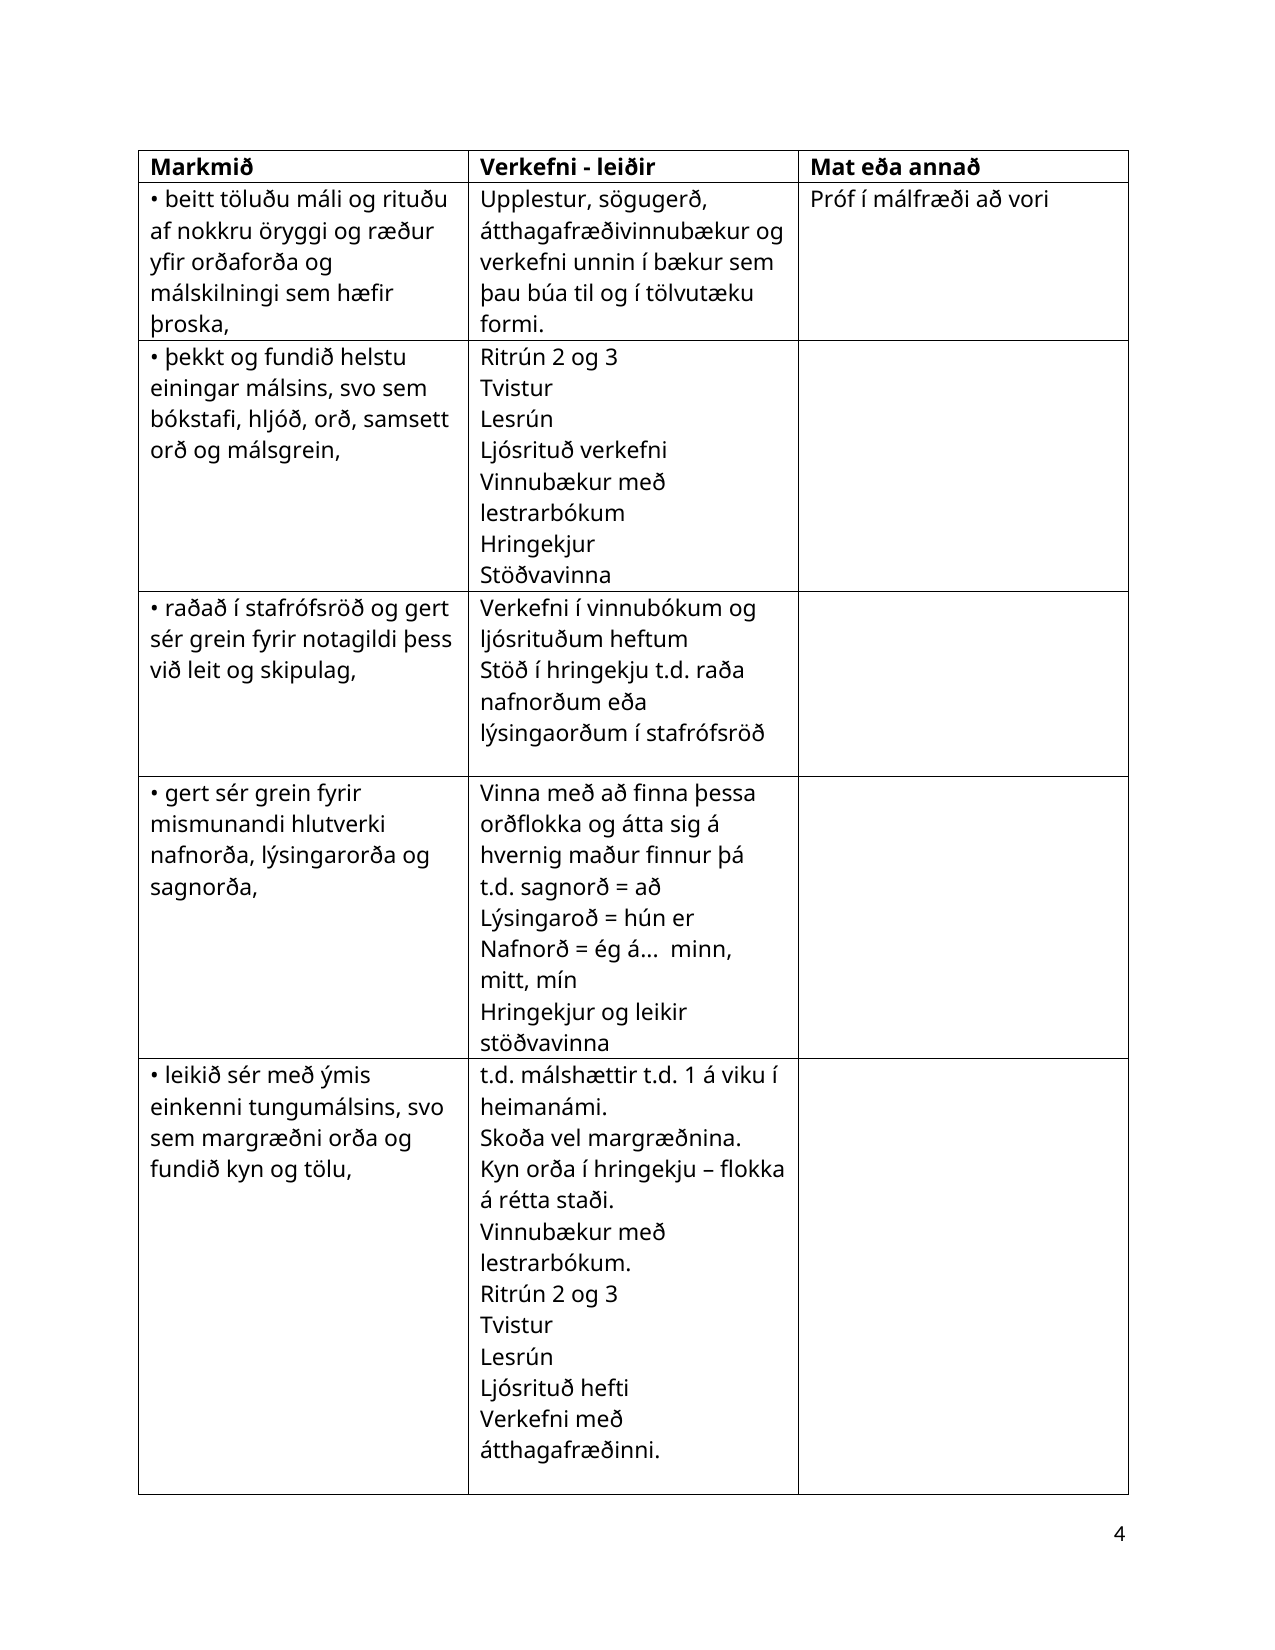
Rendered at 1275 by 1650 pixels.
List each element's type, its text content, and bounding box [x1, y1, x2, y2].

table_cell Vinna með að finna þessa orðflokka og átta sig á hvernig maður finnur þá t.d. sagnorð = að Lýsingaroð = hún er Nafnorð = ég á... minn, mitt, mín Hringekjur og leikir stöðvavinna [469, 777, 798, 1058]
table_cell [799, 1059, 1128, 1493]
table_header Verkefni - leiðir [469, 151, 798, 182]
table_cell Verkefni í vinnubókum og ljósrituðum heftum Stöð í hringekju t.d. raða nafnorðum eða lýsingaorðum í stafrófsröð [469, 592, 798, 776]
table_header Markmið [139, 151, 468, 182]
table_cell • gert sér grein fyrir mismunandi hlutverki nafnorða, lýsingarorða og sagnorða, [139, 777, 468, 1058]
table_cell [799, 777, 1128, 1058]
table_cell • þekkt og fundið helstu einingar málsins, svo sem bókstafi, hljóð, orð, samsett orð og málsgrein, [139, 341, 468, 591]
table_cell • raðað í stafrófsröð og gert sér grein fyrir notagildi þess við leit og skipulag, [139, 592, 468, 776]
table_cell t.d. málshættir t.d. 1 á viku í heimanámi. Skoða vel margræðnina. Kyn orða í hringekju – flokka á rétta staði. Vinnubækur með lestrarbókum. Ritrún 2 og 3 Tvistur Lesrún Ljósrituð hefti Verkefni með átthagafræðinni. [469, 1059, 798, 1493]
table_header Mat eða annað [799, 151, 1128, 182]
table_cell Ritrún 2 og 3 Tvistur Lesrún Ljósrituð verkefni Vinnubækur með lestrarbókum Hringekjur Stöðvavinna [469, 341, 798, 591]
table_cell • leikið sér með ýmis einkenni tungumálsins, svo sem margræðni orða og fundið kyn og tölu, [139, 1059, 468, 1493]
table_cell [799, 341, 1128, 591]
table_cell • beitt töluðu máli og rituðu af nokkru öryggi og ræður yfir orðaforða og málskilningi sem hæfir þroska, [139, 183, 468, 339]
table_cell [799, 592, 1128, 776]
table_cell Próf í málfræði að vori [799, 183, 1128, 339]
table_cell Upplestur, sögugerð, átthagafræðivinnubækur og verkefni unnin í bækur sem þau búa til og í tölvutæku formi. [469, 183, 798, 339]
